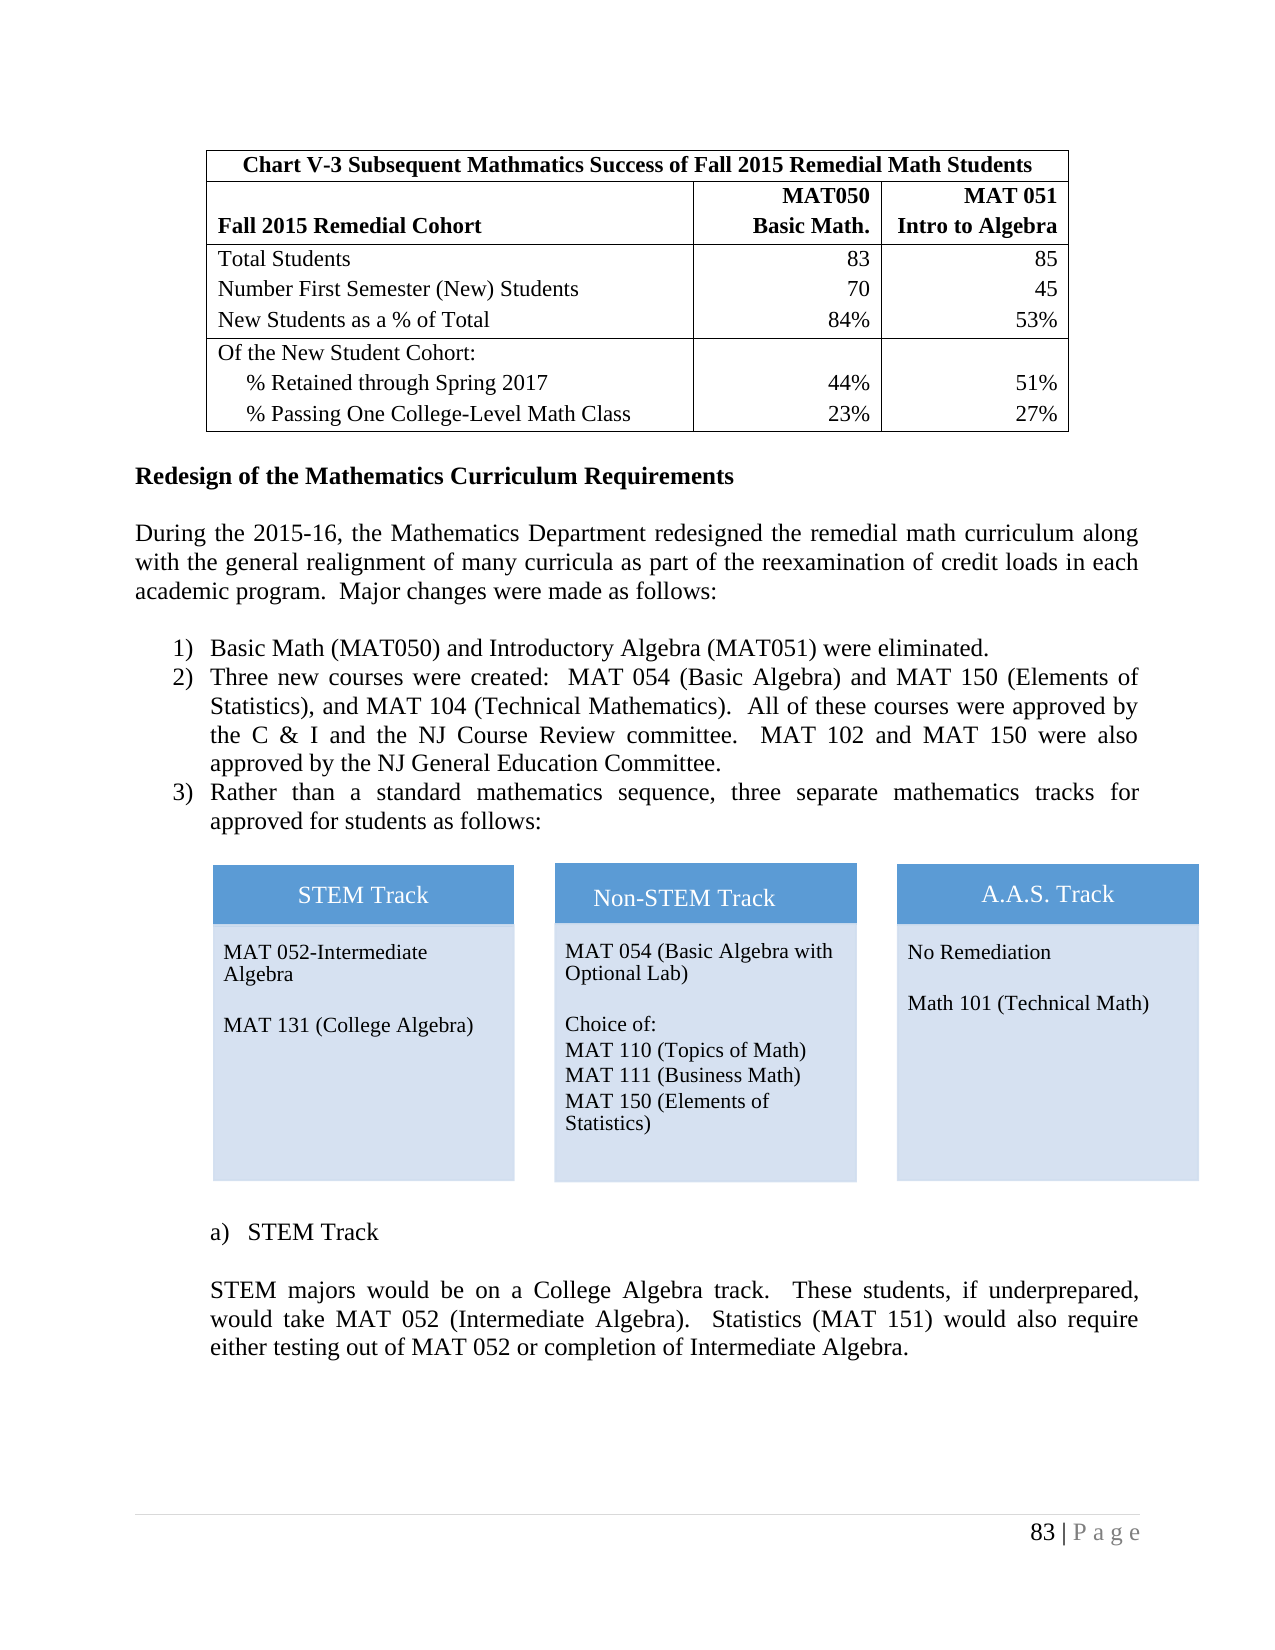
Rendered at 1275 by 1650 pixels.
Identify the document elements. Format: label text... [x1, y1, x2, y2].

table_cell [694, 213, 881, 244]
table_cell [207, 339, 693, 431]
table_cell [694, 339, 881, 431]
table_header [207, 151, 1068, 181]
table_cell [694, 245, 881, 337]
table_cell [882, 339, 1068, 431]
text During the 2015-16, the Mathematics Department redesigned the remedial math curriculum along with the general realignment of many curricula as part of the reexamination of credit loads in each academic program. Major changes were made as follows: [135, 518, 1140, 605]
text STEM majors would be on a College Algebra track. These students, if underprepared, would take MAT 052 (Intermediate Algebra). Statistics (MAT 151) would also require either testing out of MAT 052 or completion of Intermediate Algebra. [210, 1275, 1140, 1361]
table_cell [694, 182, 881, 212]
list STEM Track [210, 1217, 1140, 1246]
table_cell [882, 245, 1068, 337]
list Basic Math (MAT050) and Introductory Algebra (MAT051) were eliminated. [172, 633, 1140, 662]
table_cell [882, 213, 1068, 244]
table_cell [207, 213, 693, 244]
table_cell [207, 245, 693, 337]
list Rather than a standard mathematics sequence, three separate mathematics tracks for approved for students as follows: [172, 777, 1140, 835]
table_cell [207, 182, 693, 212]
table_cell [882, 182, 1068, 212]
text Redesign of the Mathematics Curriculum Requirements [135, 461, 1140, 490]
list Three new courses were created: MAT 054 (Basic Algebra) and MAT 150 (Elements of Statistics), and MAT 104 (Technical Mathematics). All of these courses were approved by the C & I and the NJ Course Review committee. MAT 102 and MAT 150 were also approved by the NJ General Education Committee. [172, 662, 1140, 777]
